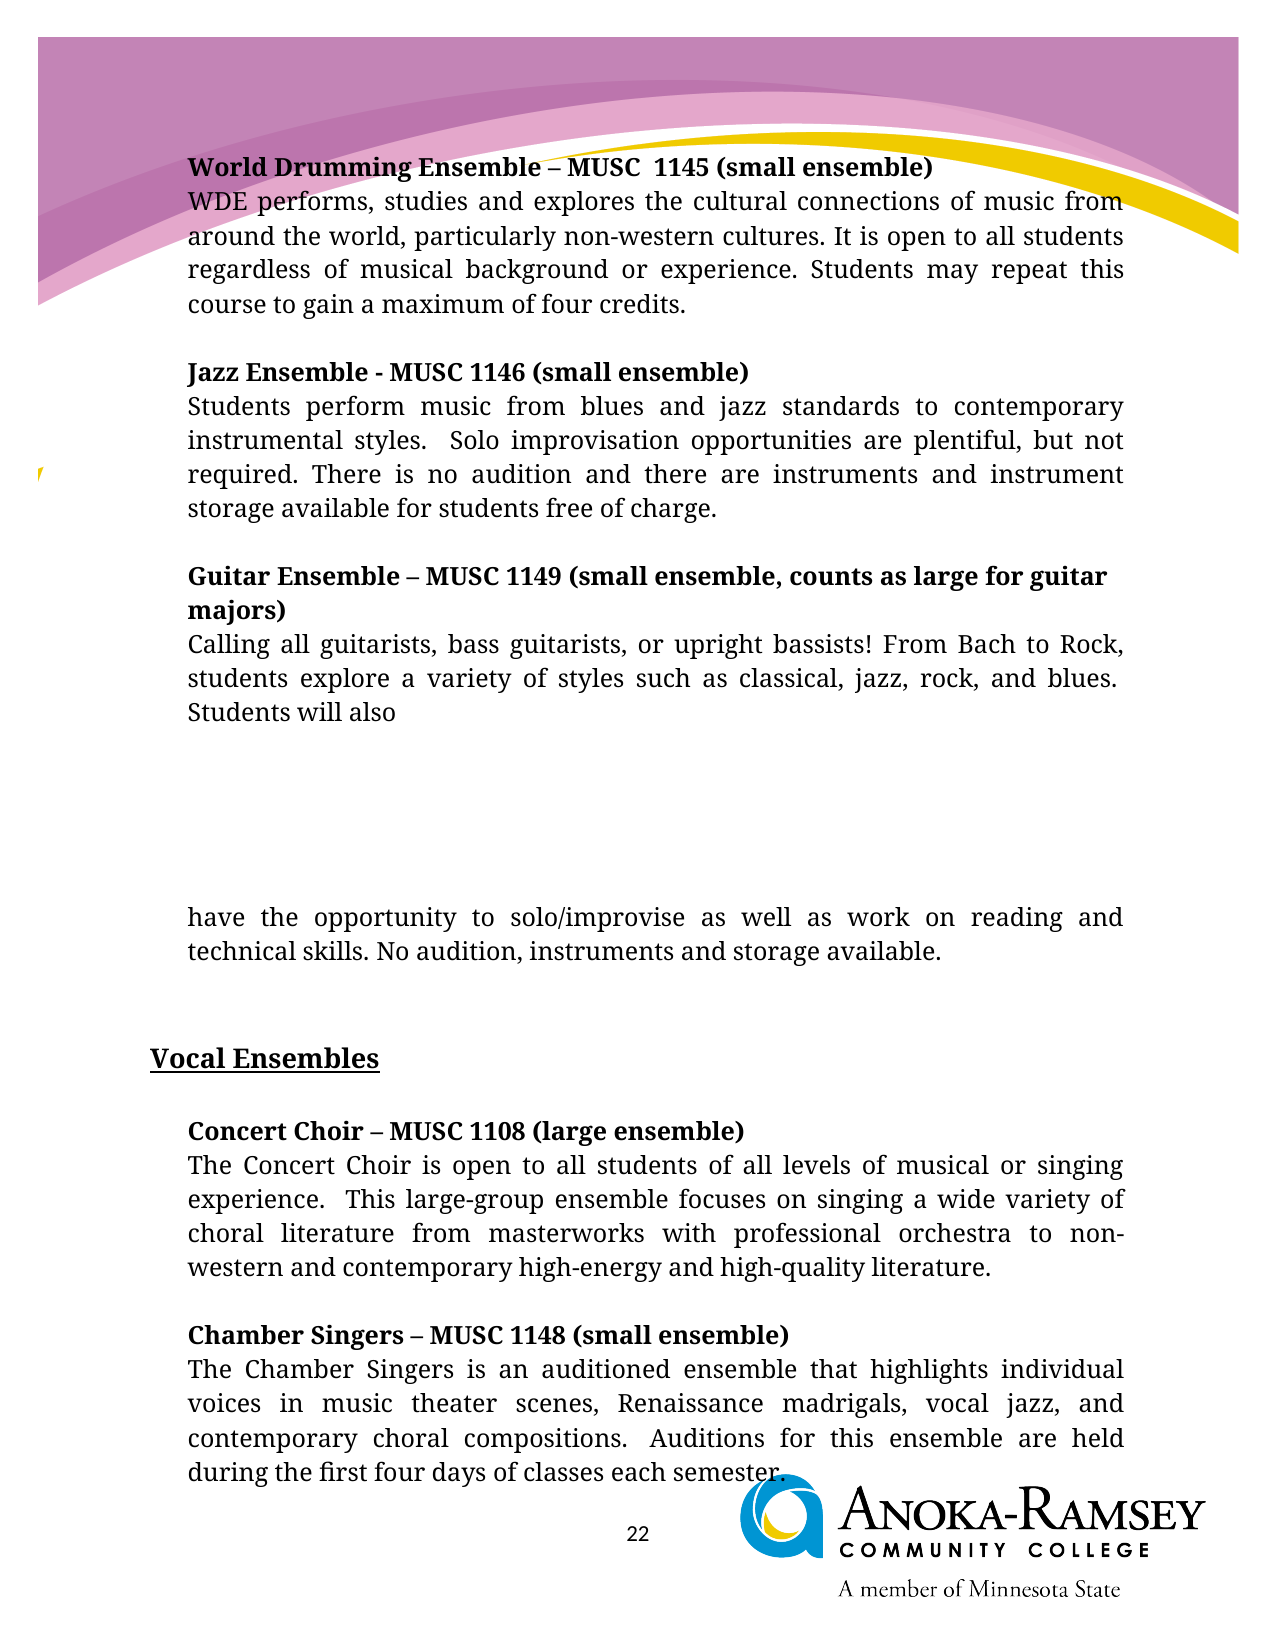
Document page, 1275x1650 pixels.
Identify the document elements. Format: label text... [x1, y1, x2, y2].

picture [0, 0, 1275, 1650]
text have the opportunity to solo/improvise as well as work on reading and technical skills. No audition, instruments and storage available. [187, 899, 1125, 967]
text The Chamber Singers is an auditioned ensemble that highlights individual voices in music theater scenes, Renaissance madrigals, vocal jazz, and contemporary choral compositions. Auditions for this ensemble are held during the first four days of classes each semester. [187, 1352, 1125, 1488]
text The Concert Choir is open to all students of all levels of musical or singing experience. This large-group ensemble focuses on singing a wide variety of choral literature from masterworks with professional orchestra to non-western and contemporary high-energy and high-quality literature. [187, 1148, 1125, 1284]
text WDE performs, studies and explores the cultural connections of music from around the world, particularly non-western cultures. It is open to all students regardless of musical background or experience. Students may repeat this course to gain a maximum of four credits. [187, 184, 1125, 320]
text World Drumming Ensemble – MUSC 1145 (small ensemble) [187, 150, 1125, 184]
text Calling all guitarists, bass guitarists, or upright bassists! From Bach to Rock, students explore a variety of styles such as classical, jazz, rock, and blues. Students will also [187, 627, 1125, 729]
text Jazz Ensemble - MUSC 1146 (small ensemble) [187, 354, 1125, 388]
text Chamber Singers – MUSC 1148 (small ensemble) [187, 1318, 1125, 1352]
text Guitar Ensemble – MUSC 1149 (small ensemble, counts as large for guitar majors) [187, 559, 1125, 627]
text Concert Choir – MUSC 1108 (large ensemble) [187, 1114, 1125, 1148]
subtitle Vocal Ensembles [150, 1040, 1125, 1077]
text Students perform music from blues and jazz standards to contemporary instrumental styles. Solo improvisation opportunities are plentiful, but not required. There is no audition and there are instruments and instrument storage available for students free of charge. [187, 388, 1125, 525]
